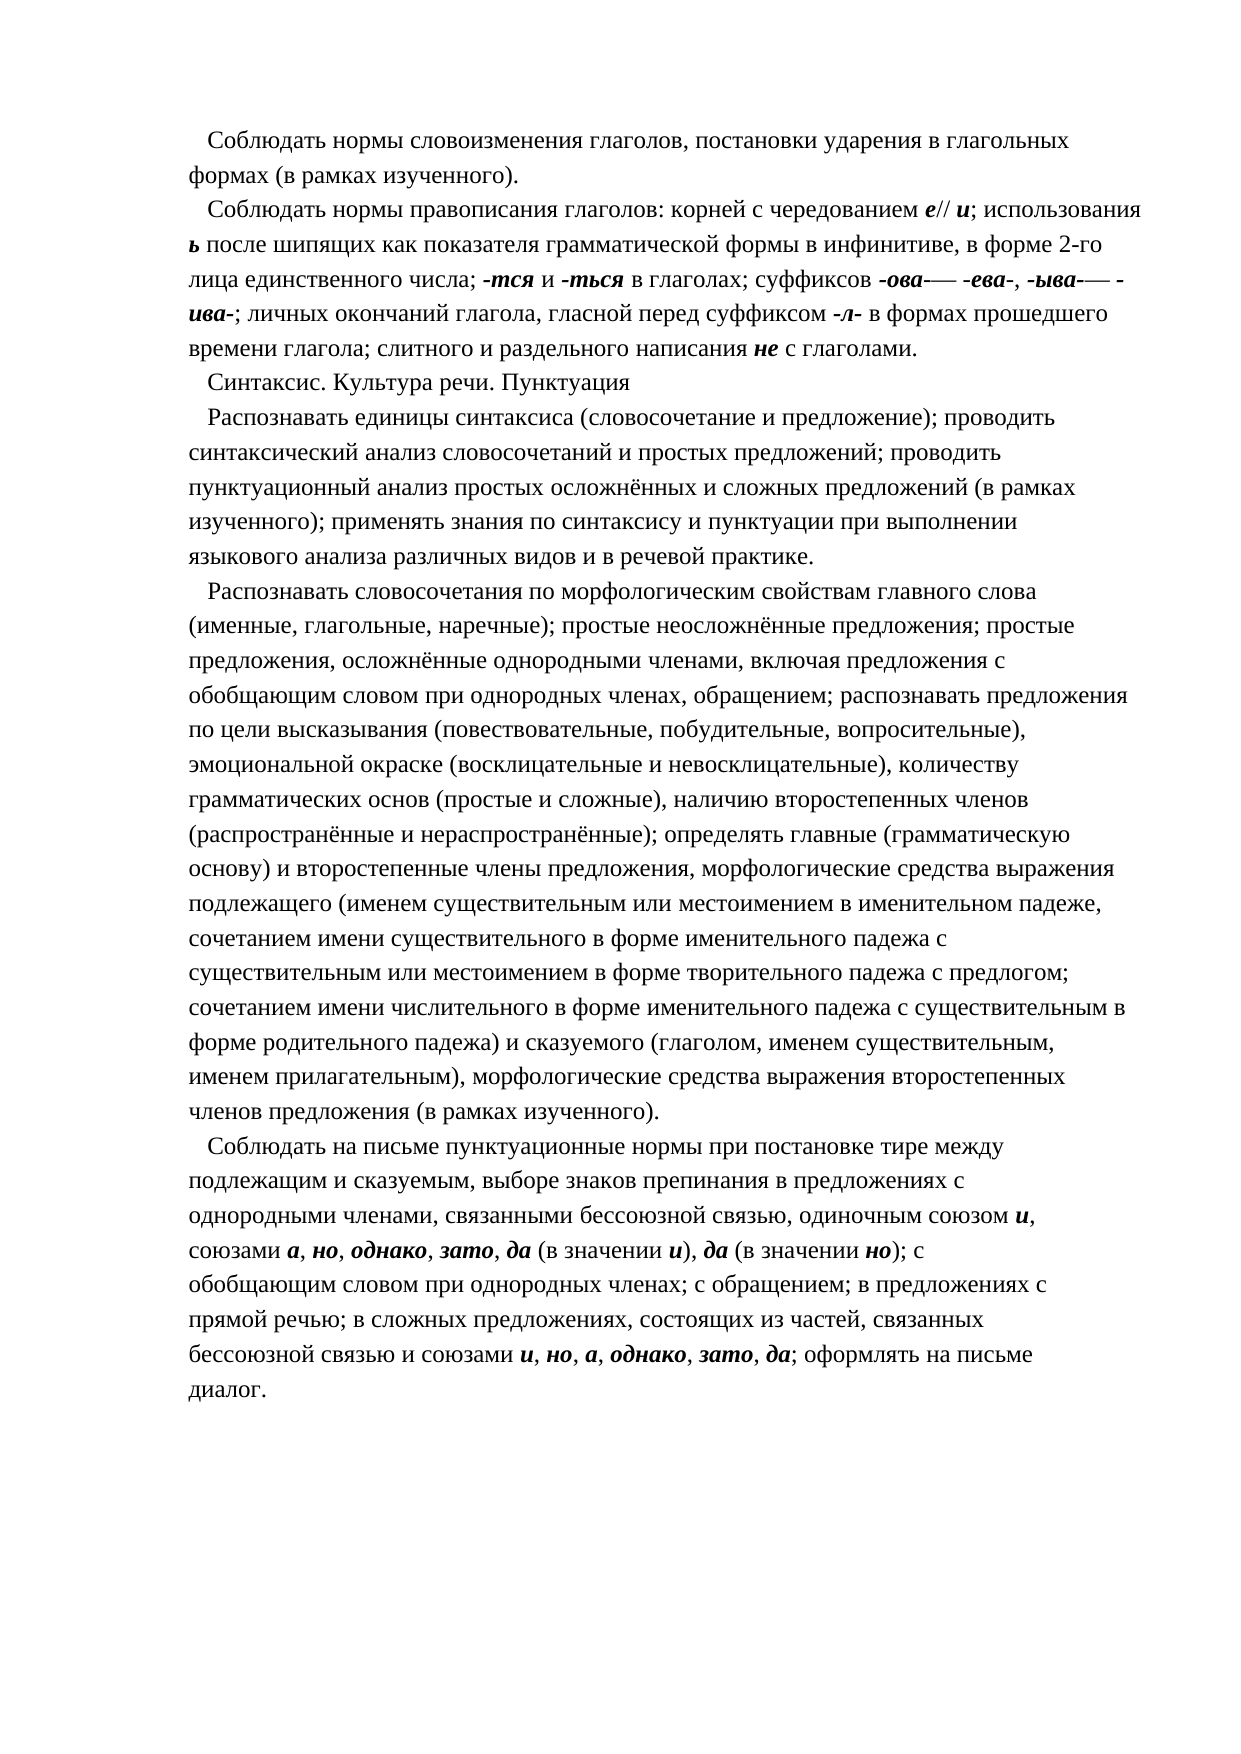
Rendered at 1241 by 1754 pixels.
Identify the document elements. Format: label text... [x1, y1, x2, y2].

text Синтаксис. Культура речи. Пунктуация [207, 368, 1152, 396]
text Соблюдать нормы правописания глаголов: корней с чередованием е// и; использования ь после шипящих как показателя грамматической формы в инфинитиве, в форме 2-го лица единственного числа; -тся и -ться в глаголах; суффиксов -ова-— -ева-, -ыва-— -ива-; личных окончаний глагола, гласной перед суффиксом -л- в формах прошедшего времени глагола; слитного и раздельного написания не с глаголами. [188, 194, 1152, 362]
text Распознавать словосочетания по морфологическим свойствам главного слова (именные, глагольные, наречные); простые неосложнённые предложения; простые предложения, осложнённые однородными членами, включая предложения с обобщающим словом при однородных членах, обращением; распознавать предложения по цели высказывания (повествовательные, побудительные, вопросительные), эмоциональной окраске (восклицательные и невосклицательные), количеству грамматических основ (простые и сложные), наличию второстепенных членов (распространённые и нераспространённые); определять главные (грамматическую основу) и второстепенные члены предложения, морфологические средства выражения подлежащего (именем существительным или местоимением в именительном падеже, сочетанием имени существительного в форме именительного падежа с существительным или местоимением в форме творительного падежа с предлогом; сочетанием имени числительного в форме именительного падежа с существительным в форме родительного падежа) и сказуемого (глаголом, именем существительным, именем прилагательным), морфологические средства выражения второстепенных членов предложения (в рамках изученного). [188, 576, 1138, 1125]
text Соблюдать нормы словоизменения глаголов, постановки ударения в глагольных формах (в рамках изученного). [188, 125, 1152, 188]
text Соблюдать на письме пунктуационные нормы при постановке тире между подлежащим и сказуемым, выборе знаков препинания в предложениях с однородными членами, связанными бессоюзной связью, одиночным союзом и, союзами а, но, однако, зато, да (в значении и), да (в значении но); с обобщающим словом при однородных членах; с обращением; в предложениях с прямой речью; в сложных предложениях, состоящих из частей, связанных бессоюзной связью и союзами и, но, а, однако, зато, да; оформлять на письме диалог. [188, 1131, 1069, 1402]
text Распознавать единицы синтаксиса (словосочетание и предложение); проводить синтаксический анализ словосочетаний и простых предложений; проводить пунктуационный анализ простых осложнённых и сложных предложений (в рамках изученного); применять знания по синтаксису и пунктуации при выполнении языкового анализа различных видов и в речевой практике. [188, 402, 1085, 570]
